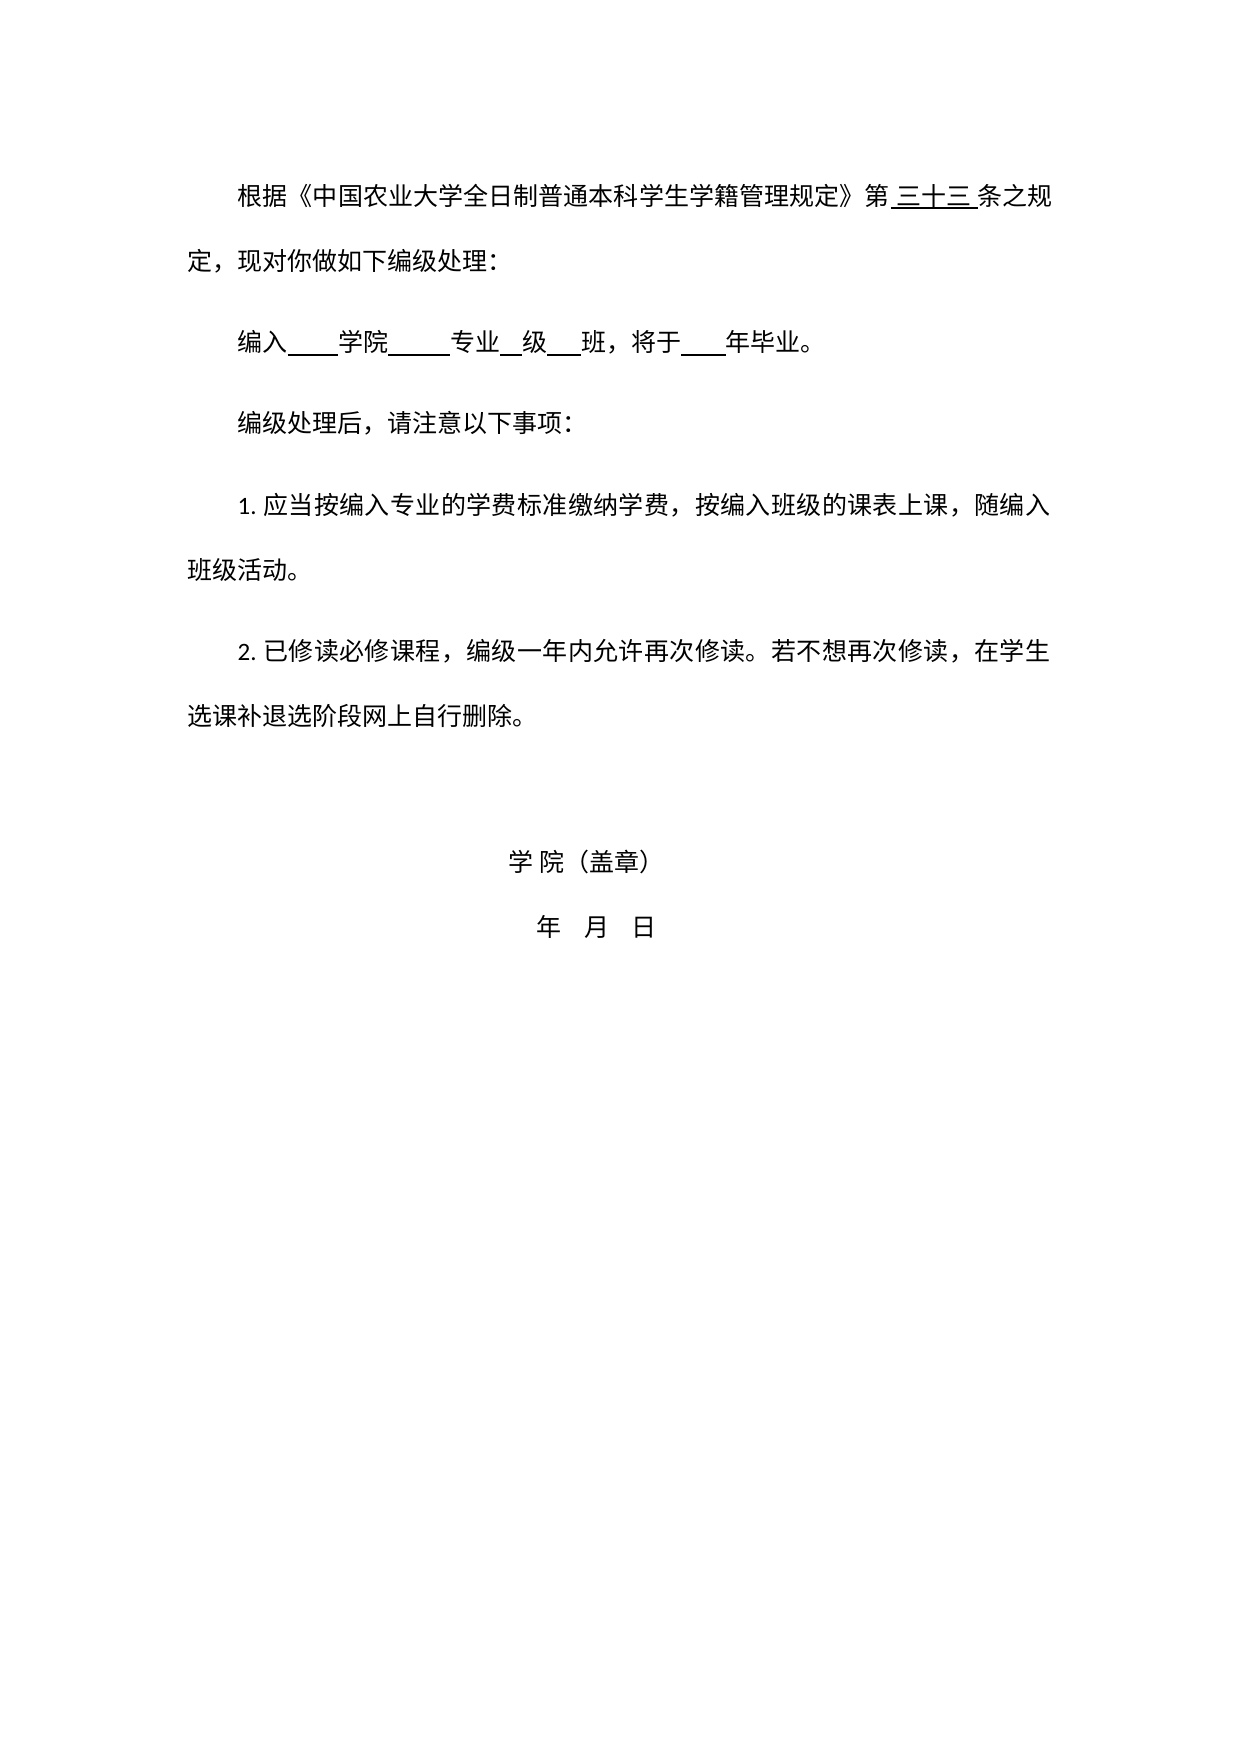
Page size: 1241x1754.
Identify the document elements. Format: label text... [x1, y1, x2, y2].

text 编入 学院 专业 级 班，将于 年毕业。 [187, 308, 1053, 373]
text 年 月 日 [187, 893, 1053, 958]
text 学 院（盖章） [187, 828, 1053, 893]
text 编级处理后，请注意以下事项： [187, 389, 1053, 454]
text 2. 已修读必修课程，编级一年内允许再次修读。若不想再次修读，在学生选课补退选阶段网上自行删除。 [187, 617, 1053, 747]
text 根据《中国农业大学全日制普通本科学生学籍管理规定》第 三十三 条之规定，现对你做如下编级处理： [187, 162, 1053, 292]
text 1. 应当按编入专业的学费标准缴纳学费，按编入班级的课表上课，随编入班级活动。 [187, 471, 1053, 601]
